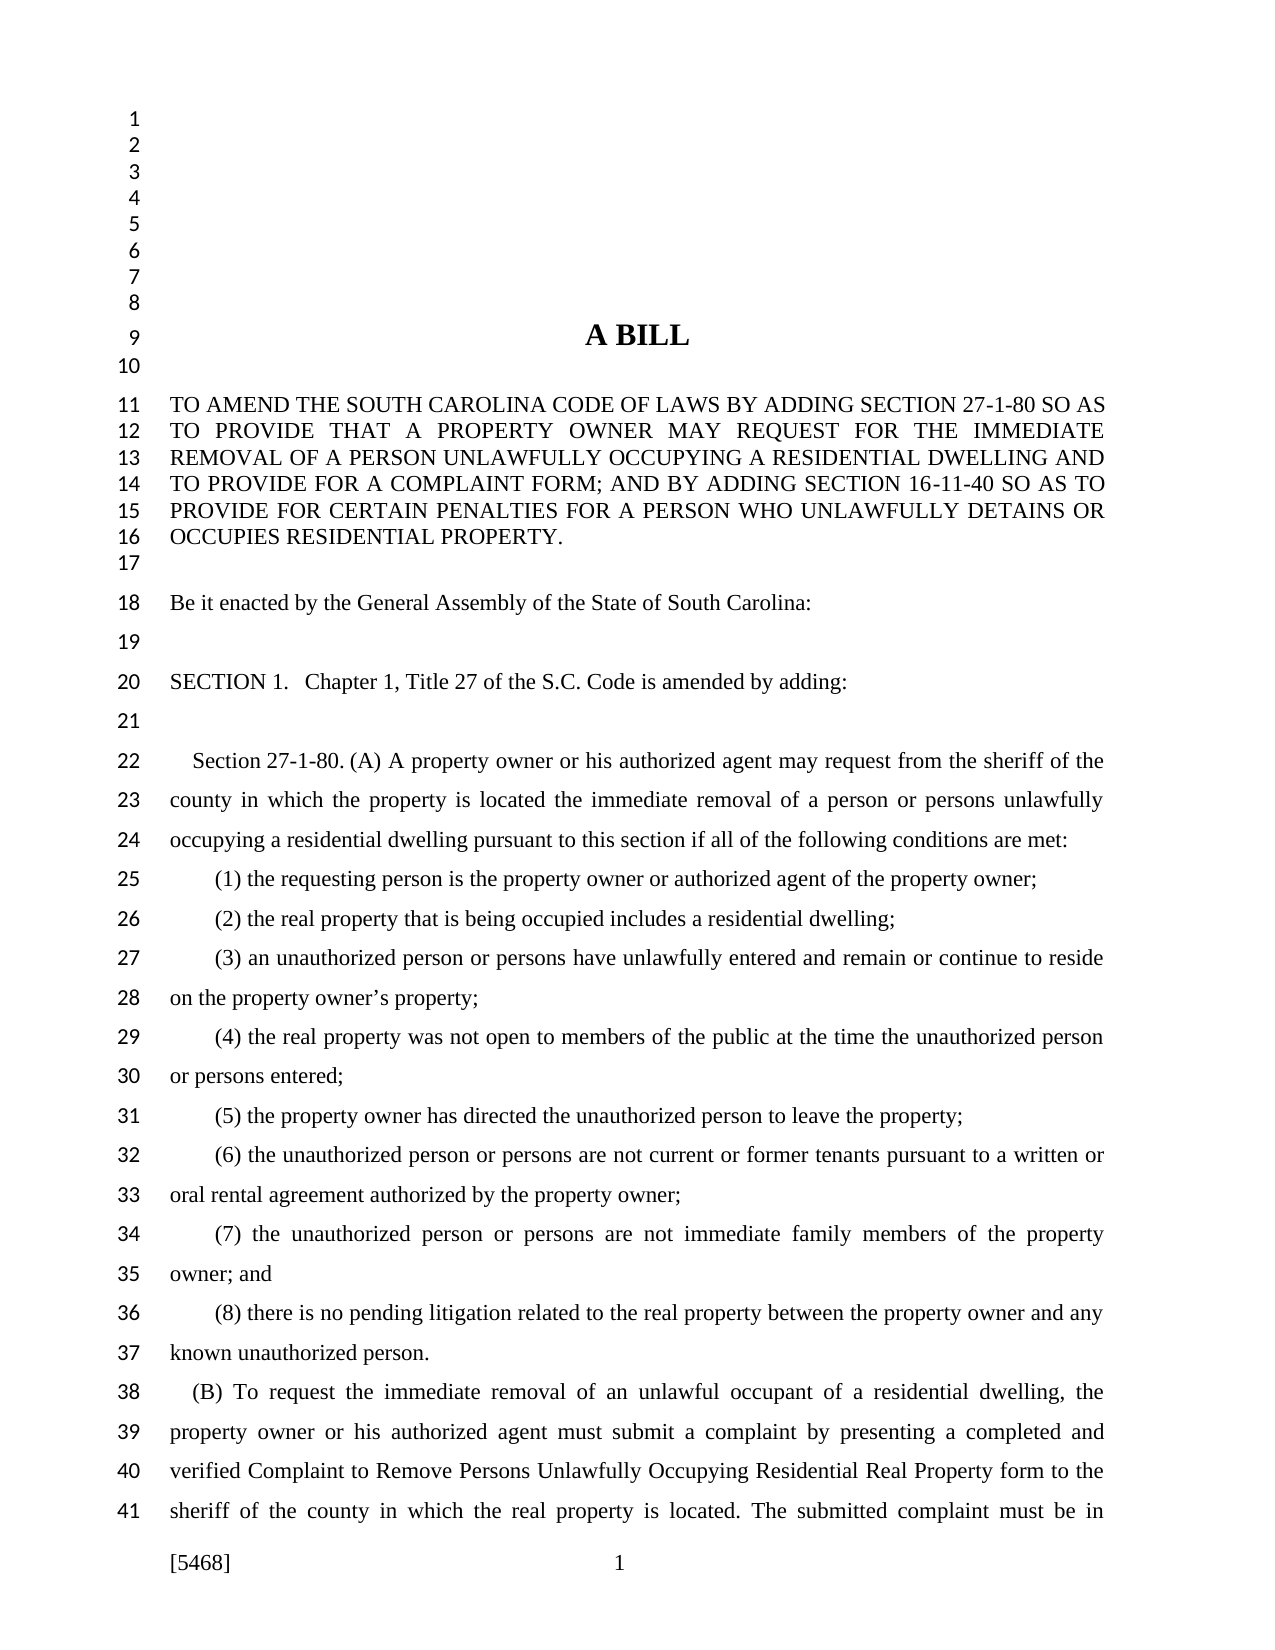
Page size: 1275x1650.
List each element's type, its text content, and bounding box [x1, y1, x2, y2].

text (7) the unauthorized person or persons are not immediate family members of the property owner; and [169, 1221, 1106, 1286]
text Be it enacted by the General Assembly of the State of South Carolina: [169, 589, 1106, 615]
text A bill [169, 316, 1106, 352]
text (6) the unauthorized person or persons are not current or former tenants pursuant to a written or oral rental agreement authorized by the property owner; [169, 1142, 1106, 1207]
text (5) the property owner has directed the unauthorized person to leave the property; [169, 1102, 1106, 1128]
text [169, 1378, 1106, 1523]
text SECTION 1. Chapter 1, Title 27 of the S.C. Code is amended by adding: [169, 668, 1106, 694]
text (2) the real property that is being occupied includes a residential dwelling; [169, 905, 1106, 931]
text (1) the requesting person is the property owner or authorized agent of the property owner; [169, 865, 1106, 892]
text Section 27‑1‑80. (A) A property owner or his authorized agent may request from the sheriff of the county in which the property is located the immediate removal of a person or persons unlawfully occupying a residential dwelling pursuant to this section if all of the following conditions are met: [169, 747, 1106, 852]
text (8) there is no pending litigation related to the real property between the property owner and any known unauthorized person. [169, 1299, 1106, 1365]
text (4) the real property was not open to members of the public at the time the unauthorized person or persons entered; [169, 1023, 1106, 1089]
text (3) an unauthorized person or persons have unlawfully entered and remain or continue to reside on the property owner’s property; [169, 944, 1106, 1010]
